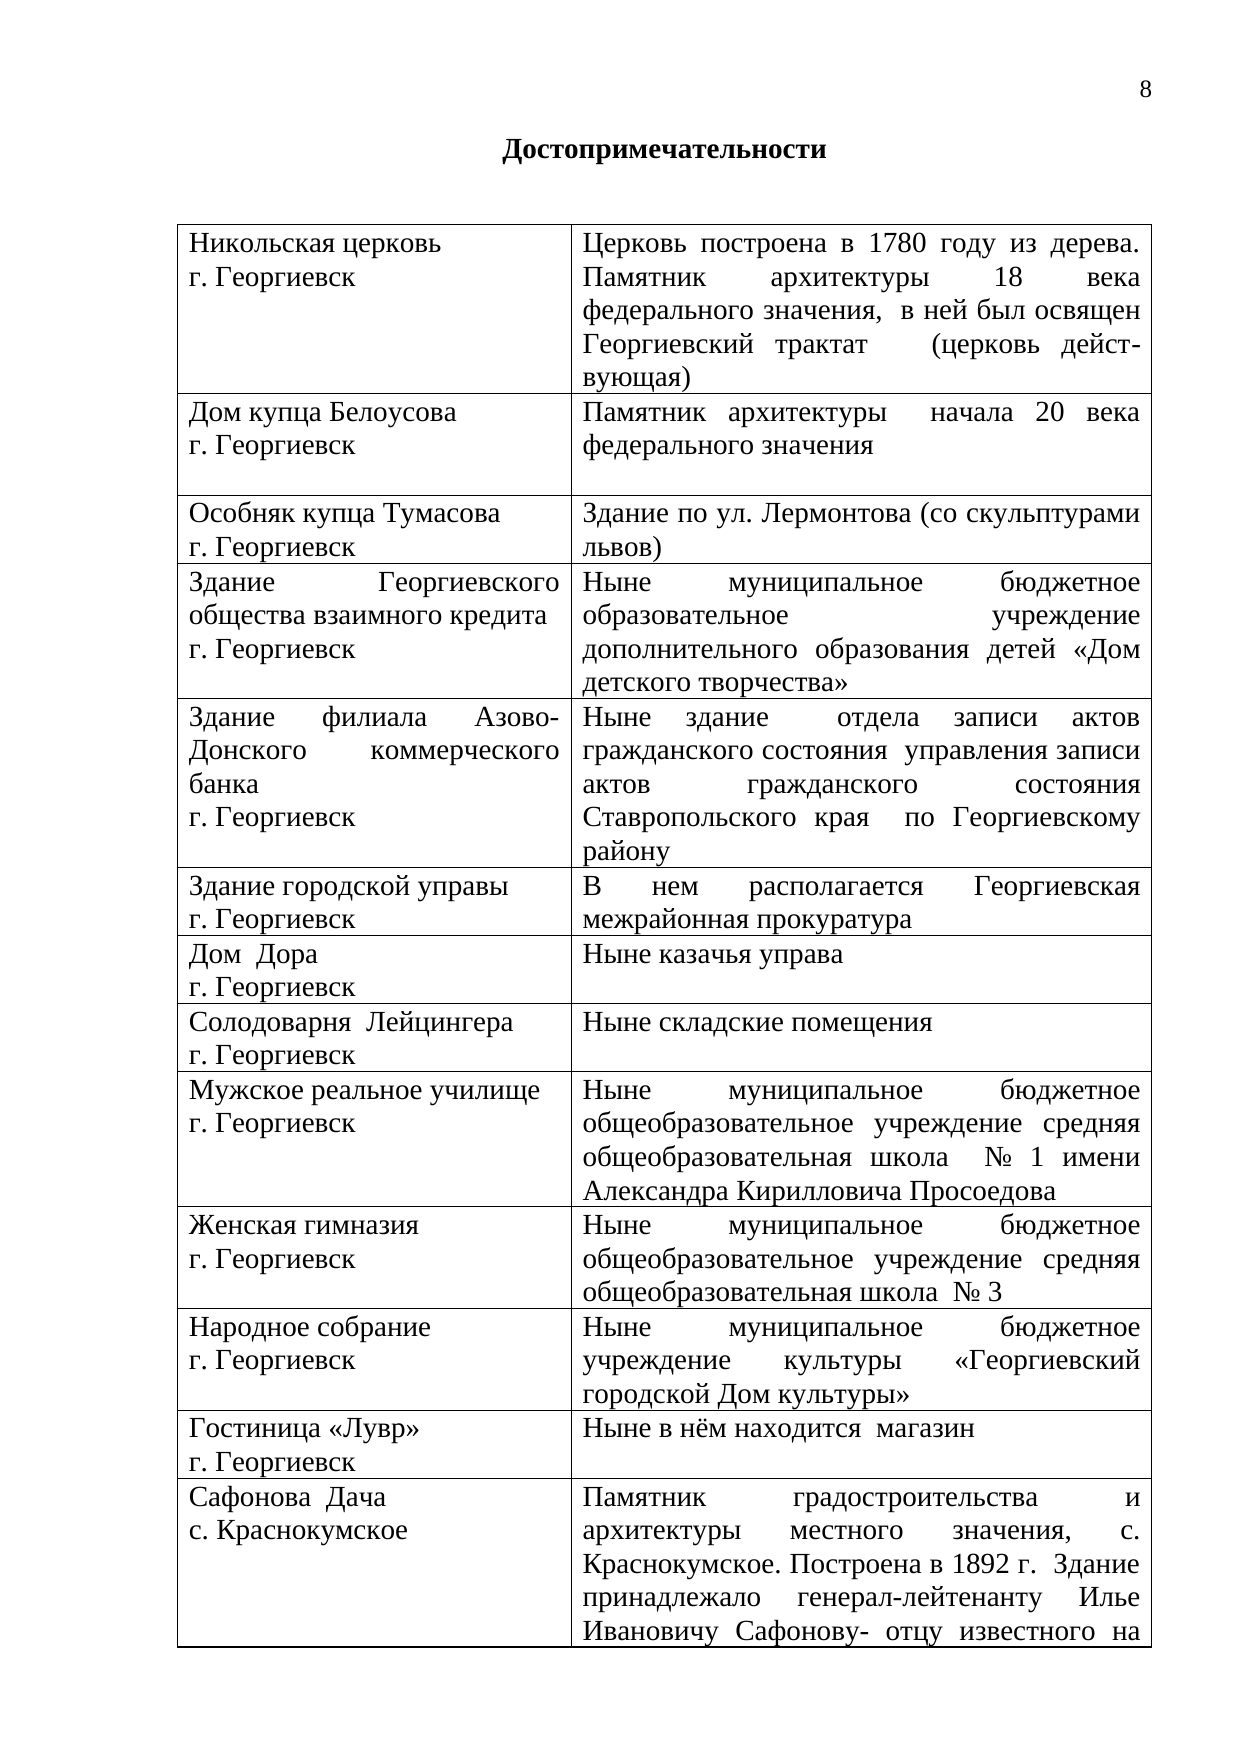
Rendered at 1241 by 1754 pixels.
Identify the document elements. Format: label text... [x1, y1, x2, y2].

table_cell Мужское реальное училище г. Георгиевск [178, 1072, 571, 1206]
text Достопримечательности [177, 131, 1152, 165]
table_cell Дом купца Белоусова г. Георгиевск [178, 394, 571, 494]
table_cell Гостиница «Лувр» г. Георгиевск [178, 1411, 571, 1478]
table_cell В нем располагается Георгиевская межрайонная прокуратура [572, 868, 1151, 935]
table_cell Памятник архитектуры начала 20 века федерального значения [572, 394, 1151, 494]
table_cell Здание Георгиевского общества взаимного кредита г. Георгиевск [178, 564, 571, 698]
table_cell Женская гимназия г. Георгиевск [178, 1207, 571, 1308]
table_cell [178, 1479, 571, 1646]
table_header Никольская церковь г. Георгиевск [178, 225, 571, 393]
table_cell Здание филиала Азово-Донского коммерческого банка г. Георгиевск [178, 699, 571, 867]
table_cell Ныне складские помещения [572, 1004, 1151, 1071]
table_cell Ныне здание отдела записи актов гражданского состояния управления записи актов гражданского состояния Ставропольского края по Георгиевскому району [572, 699, 1151, 867]
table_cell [572, 1479, 1151, 1646]
table_cell Ныне казачья управа [572, 936, 1151, 1003]
table_cell Народное собрание г. Георгиевск [178, 1309, 571, 1409]
table_cell Ныне муниципальное бюджетное общеобразовательное учреждение средняя общеобразовательная школа № 3 [572, 1207, 1151, 1308]
table_cell Ныне муниципальное бюджетное общеобразовательное учреждение средняя общеобразовательная школа № 1 имени Александра Кирилловича Просоедова [572, 1072, 1151, 1206]
table_cell Солодоварня Лейцингера г. Георгиевск [178, 1004, 571, 1071]
table_cell Здание городской управы г. Георгиевск [178, 868, 571, 935]
table_cell Дом Дора г. Георгиевск [178, 936, 571, 1003]
table_cell Ныне муниципальное бюджетное учреждение культуры «Георгиевский городской Дом культуры» [572, 1309, 1151, 1409]
table_cell Ныне в нём находится магазин [572, 1411, 1151, 1478]
table_cell Особняк купца Тумасова г. Георгиевск [178, 496, 571, 563]
table_header Церковь построена в 1780 году из дерева. Памятник архитектуры 18 века федерального значения, в ней был освящен Георгиевский трактат (церковь действующая) [572, 225, 1151, 393]
table_cell Здание по ул. Лермонтова (со скульптурами львов) [572, 496, 1151, 563]
table_cell Ныне муниципальное бюджетное образовательное учреждение дополнительного образования детей «Дом детского творчества» [572, 564, 1151, 698]
